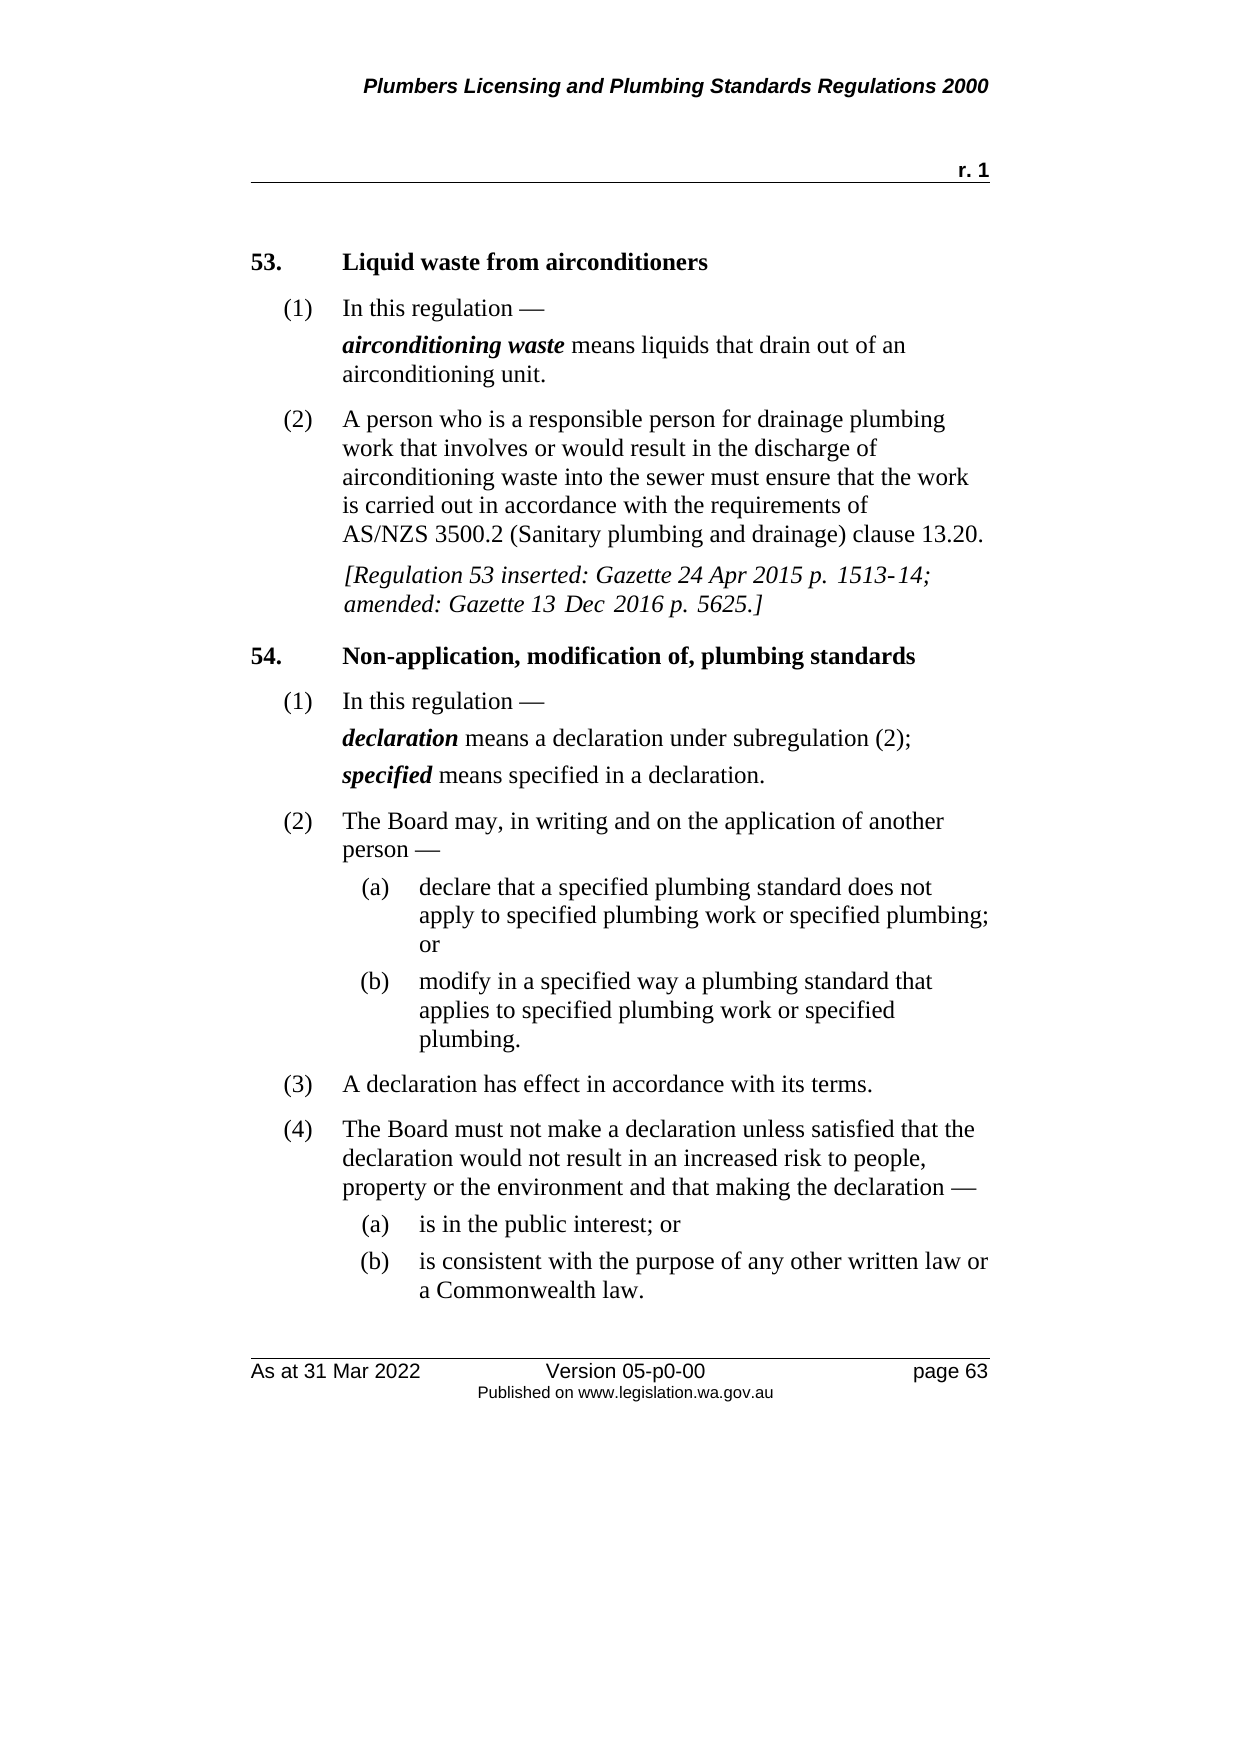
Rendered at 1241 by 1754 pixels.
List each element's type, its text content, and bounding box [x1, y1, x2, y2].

text (b) modify in a specified way a plumbing standard that applies to specified plumbing work or specified plumbing. [251, 966, 990, 1052]
text (4) The Board must not make a declaration unless satisfied that the declaration would not result in an increased risk to people, property or the environment and that making the declaration — [251, 1114, 990, 1201]
subtitle 53. Liquid waste from airconditioners [251, 247, 990, 276]
text (a) is in the public interest; or [251, 1209, 990, 1238]
text airconditioning waste means liquids that drain out of an airconditioning unit. [251, 330, 990, 387]
subtitle 54. Non-application, modification of, plumbing standards [251, 641, 990, 669]
text (a) declare that a specified plumbing standard does not apply to specified plumbing work or specified plumbing; or [251, 872, 990, 958]
text (1) In this regulation — [251, 293, 990, 322]
text [Regulation 53 inserted: Gazette 24 Apr 2015 p. 1513-14; amended: Gazette 13 Dec 2016 p. 5625.] [251, 560, 990, 618]
text (2) The Board may, in writing and on the application of another person — [251, 806, 990, 863]
text (3) A declaration has effect in accordance with its terms. [251, 1069, 990, 1098]
text declaration means a declaration under subregulation (2); [251, 723, 990, 752]
text (b) is consistent with the purpose of any other written law or a Commonwealth law. [251, 1246, 990, 1304]
text (2) A person who is a responsible person for drainage plumbing work that involves or would result in the discharge of airconditioning waste into the sewer must ensure that the work is carried out in accordance with the requirements of AS/NZS 3500.2 (Sanitary plumbing and drainage) clause 13.20. [251, 404, 990, 548]
text specified means specified in a declaration. [251, 760, 990, 789]
text (1) In this regulation — [251, 686, 990, 715]
